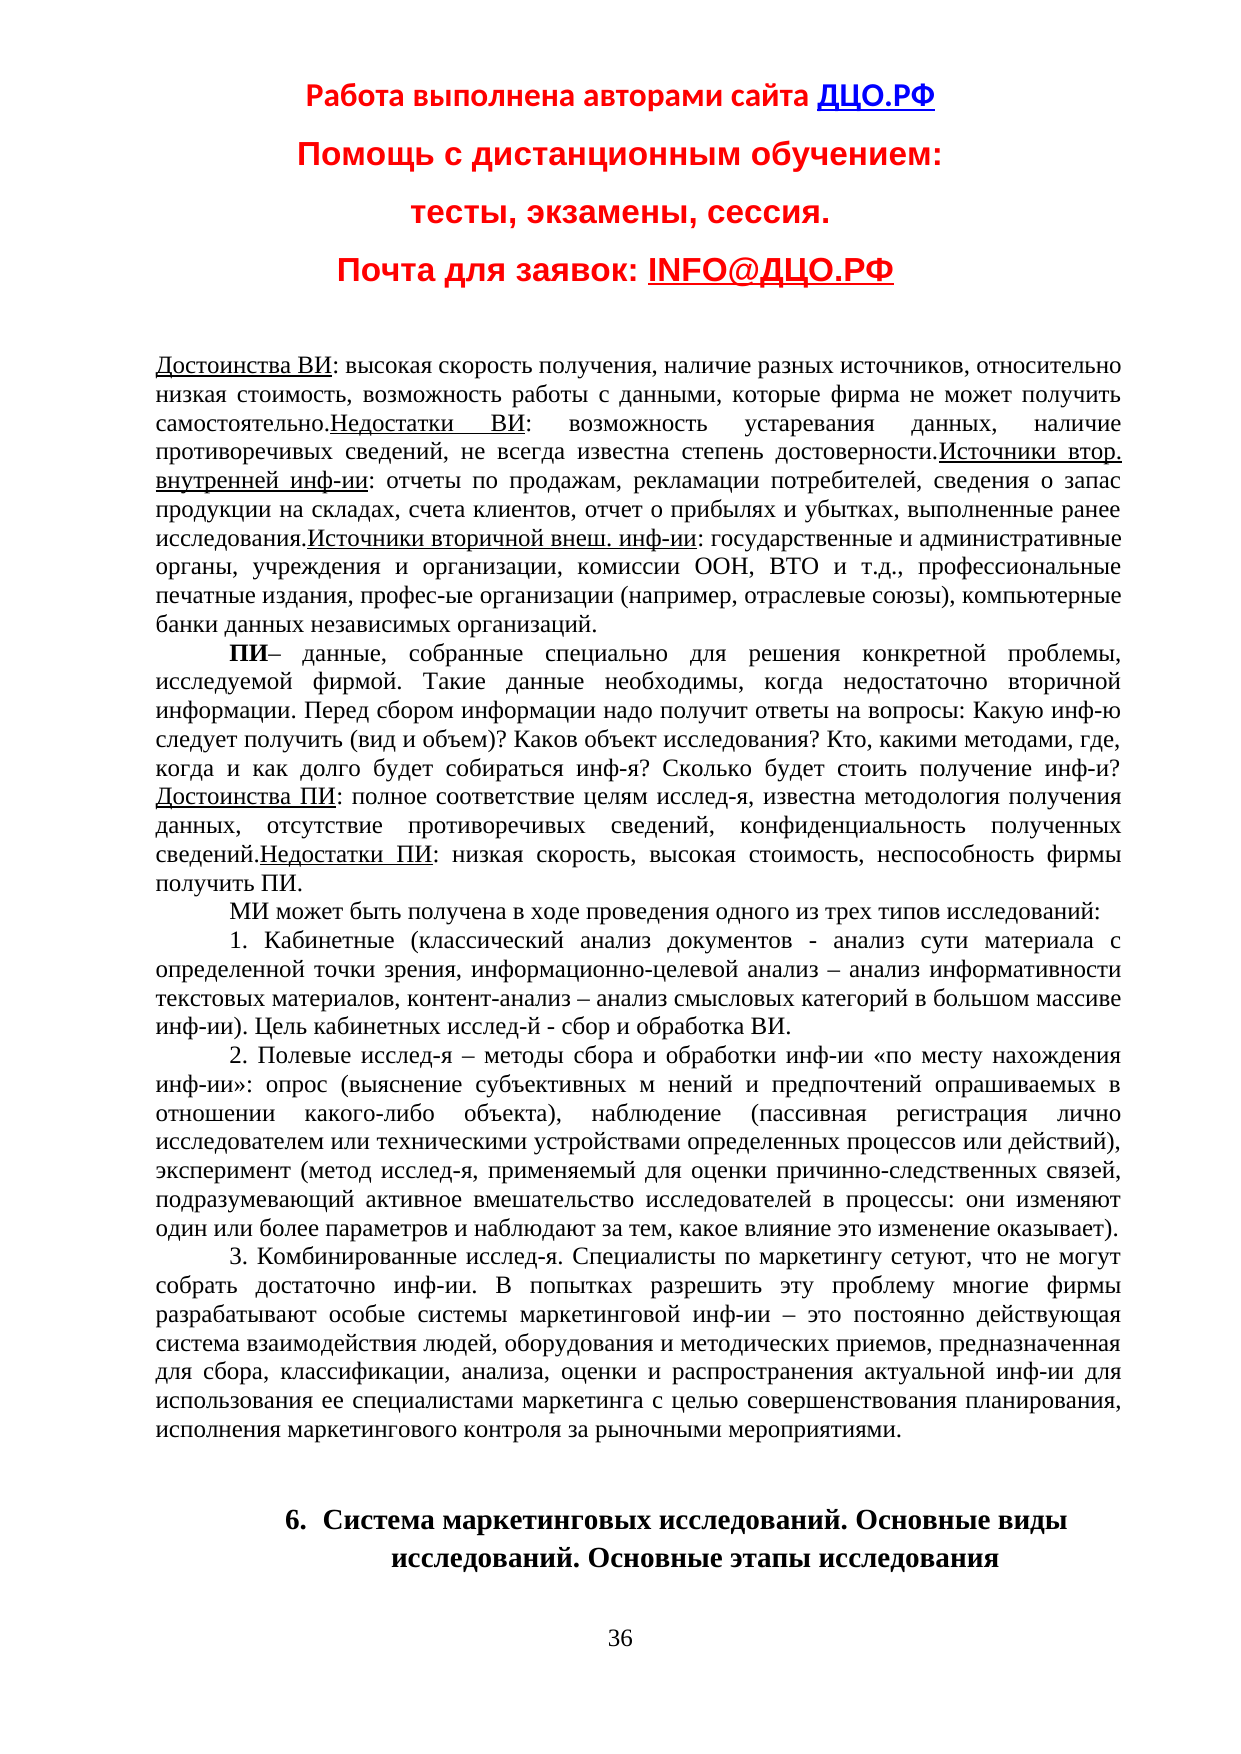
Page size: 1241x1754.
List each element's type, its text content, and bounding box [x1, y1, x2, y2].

text МИ может быть получена в ходе проведения одного из трех типов исследований: [155, 896, 1122, 925]
text ПИ– данные, собранные специально для решения конкретной проблемы, исследуемой фирмой. Такие данные необходимы, когда недостаточно вторичной информации. Перед сбором информации надо получит ответы на вопросы: Какую инф-ю следует получить (вид и объем)? Каков объект исследования? Кто, какими методами, где, когда и как долго будет собираться инф-я? Сколько будет стоить получение инф-и?Достоинства ПИ: полное соответствие целям исслед-я, известна методология получения данных, отсутствие противоречивых сведений, конфиденциальность полученных сведений.Недостатки ПИ: низкая скорость, высокая стоимость, неспособность фирмы получить ПИ. [155, 638, 1122, 896]
text 3. Комбинированные исслед-я. Специалисты по маркетингу сетуют, что не могут собрать достаточно инф-ии. В попытках разрешить эту проблему многие фирмы разрабатывают особые системы маркетинговой инф-ии – это постоянно действующая система взаимодействия людей, оборудования и методических приемов, предназначенная для сбора, классификации, анализа, оценки и распространения актуальной инф-ии для использования ее специалистами маркетинга с целью совершенствования планирования, исполнения маркетингового контроля за рыночными мероприятиями. [155, 1241, 1122, 1443]
list Система маркетинговых исследований. Основные виды исследований. Основные этапы исследования [231, 1502, 1122, 1574]
text 1. Кабинетные (классический анализ документов - анализ сути материала с определенной точки зрения, информационно-целевой анализ – анализ информативности текстовых материалов, контент-анализ – анализ смысловых категорий в большом массиве инф-ии). Цель кабинетных исслед-й - сбор и обработка ВИ. [155, 925, 1122, 1040]
text 2. Полевые исслед-я – методы сбора и обработки инф-ии «по месту нахождения инф-ии»: опрос (выяснение субъективных м нений и предпочтений опрашиваемых в отношении какого-либо объекта), наблюдение (пассивная регистрация лично исследователем или техническими устройствами определенных процессов или действий), эксперимент (метод исслед-я, применяемый для оценки причинно-следственных связей, подразумевающий активное вмешательство исследователей в процессы: они изменяют один или более параметров и наблюдают за тем, какое влияние это изменение оказывает). [155, 1040, 1122, 1241]
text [155, 350, 1122, 638]
